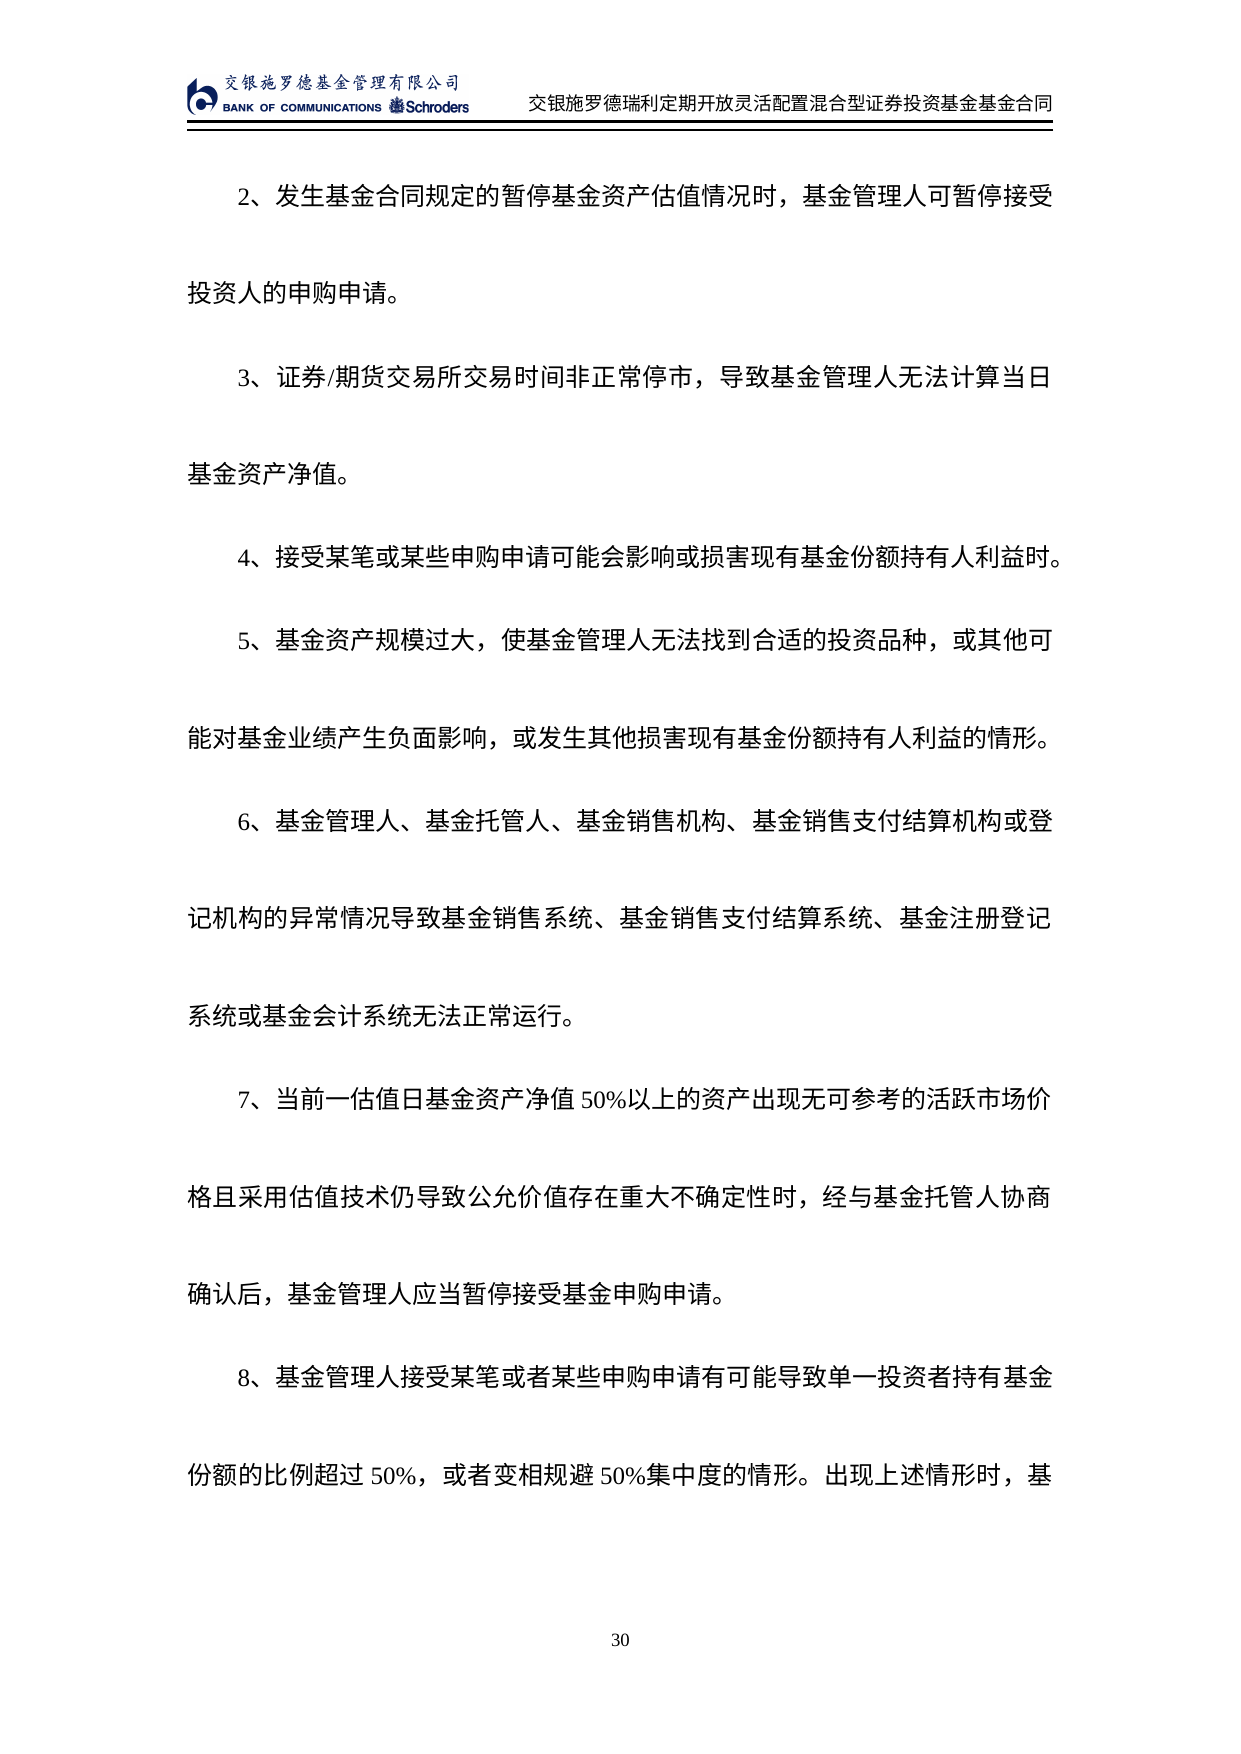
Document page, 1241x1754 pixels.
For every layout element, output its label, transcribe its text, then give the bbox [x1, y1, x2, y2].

picture [187, 74, 469, 115]
text 2、发生基金合同规定的暂停基金资产估值情况时，基金管理人可暂停接受投资人的申购申请。 [187, 162, 1053, 324]
text 5、基金资产规模过大，使基金管理人无法找到合适的投资品种，或其他可能对基金业绩产生负面影响，或发生其他损害现有基金份额持有人利益的情形。 [187, 606, 1053, 769]
text 6、基金管理人、基金托管人、基金销售机构、基金销售支付结算机构或登记机构的异常情况导致基金销售系统、基金销售支付结算系统、基金注册登记系统或基金会计系统无法正常运行。 [187, 787, 1053, 1047]
text 4、接受某笔或某些申购申请可能会影响或损害现有基金份额持有人利益时。 [187, 523, 1053, 588]
text 7、当前一估值日基金资产净值50%以上的资产出现无可参考的活跃市场价格且采用估值技术仍导致公允价值存在重大不确定性时，经与基金托管人协商确认后，基金管理人应当暂停接受基金申购申请。 [187, 1065, 1053, 1325]
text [187, 1343, 1053, 1506]
text 3、证券/期货交易所交易时间非正常停市，导致基金管理人无法计算当日基金资产净值。 [187, 343, 1053, 505]
